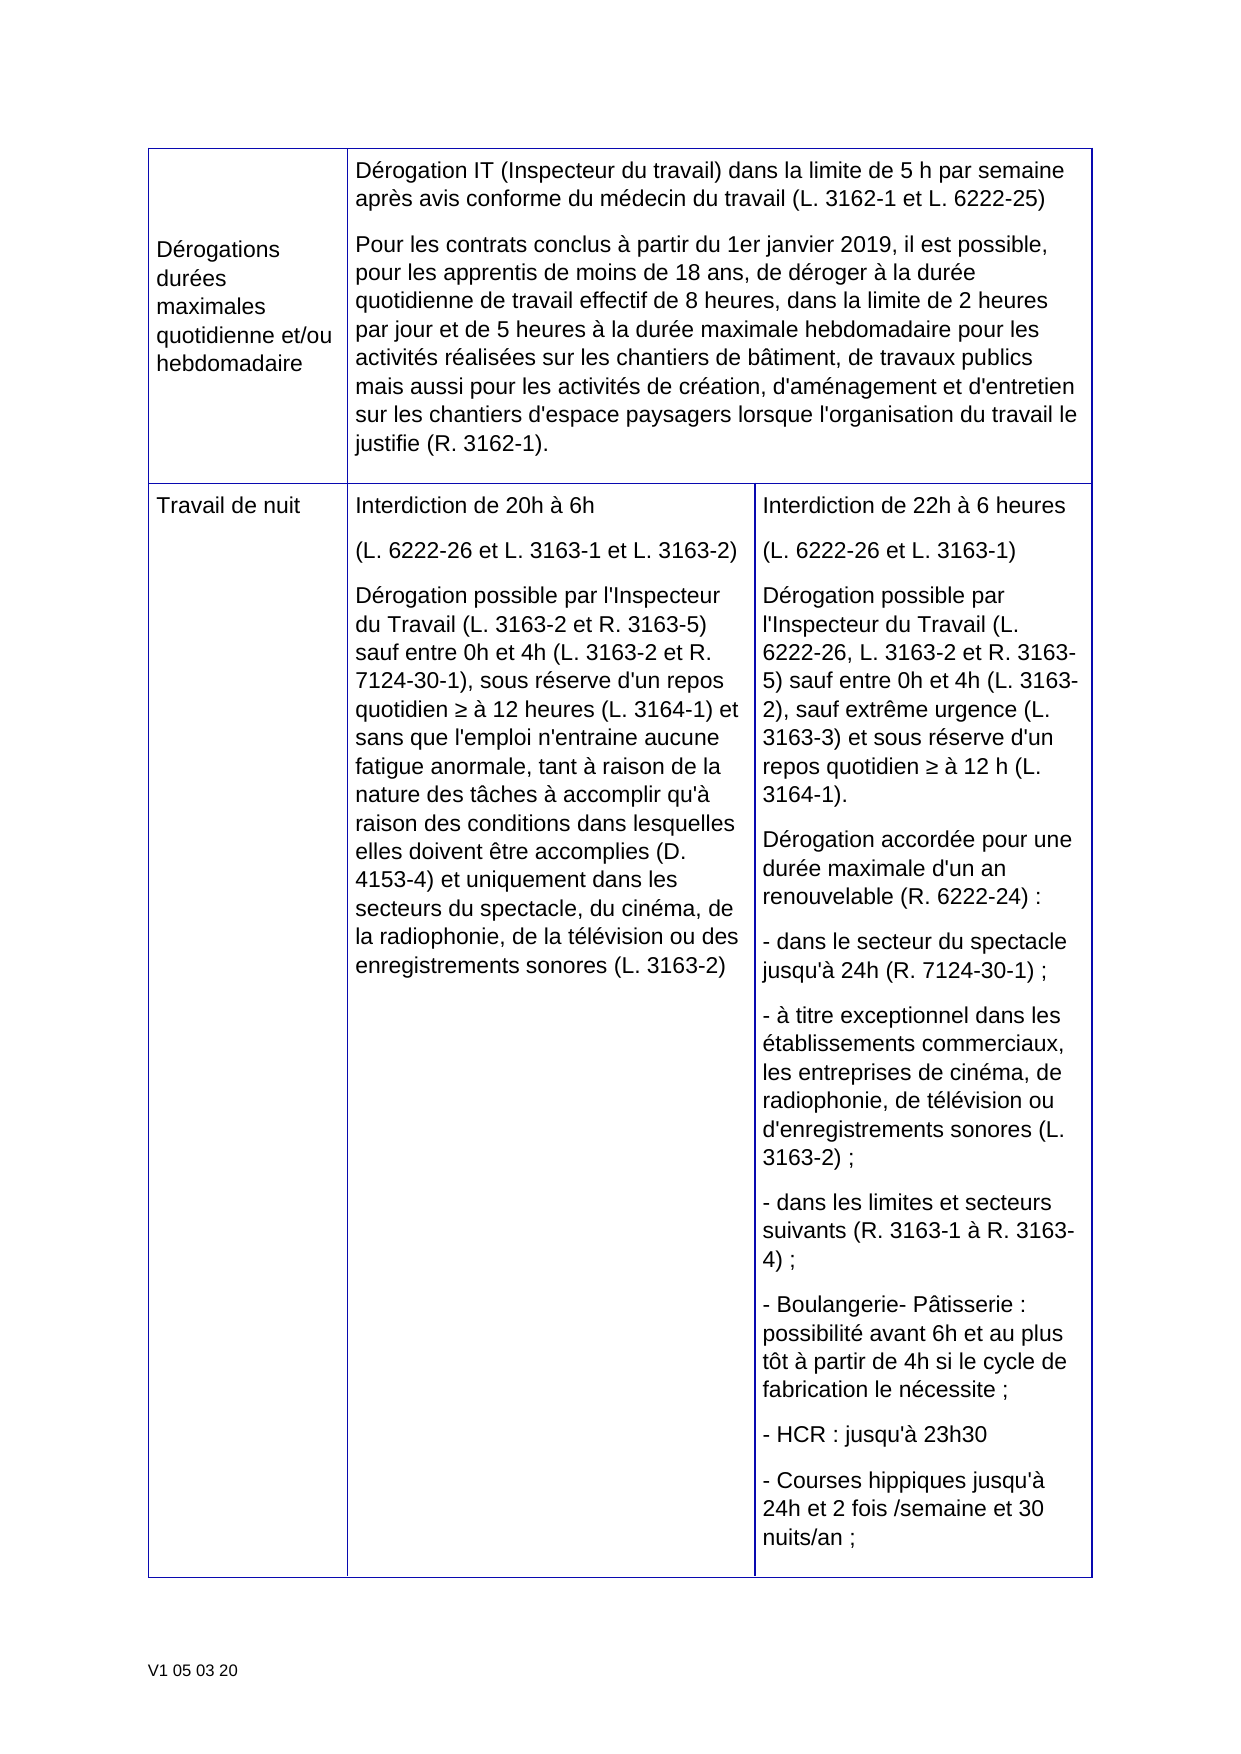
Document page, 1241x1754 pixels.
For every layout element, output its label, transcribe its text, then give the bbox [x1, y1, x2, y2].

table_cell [756, 484, 1091, 1576]
table_cell Dérogation IT (Inspecteur du travail) dans la limite de 5 h par semaine après avis conforme du médecin du travail (L. 3162-1 et L. 6222-25) Pour les contrats conclus à partir du 1er janvier 2019, il est possible, pour les apprentis de moins de 18 ans, de déroger à la durée quotidienne de travail effectif de 8 heures, dans la limite de 2 heures par jour et de 5 heures à la durée maximale hebdomadaire pour les activités réalisées sur les chantiers de bâtiment, de travaux publics mais aussi pour les activités de création, d'aménagement et d'entretien sur les chantiers d'espace paysagers lorsque l'organisation du travail le justifie (R. 3162-1). [348, 149, 1091, 482]
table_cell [348, 484, 754, 1576]
table_cell Dérogations durées maximales quotidienne et/ou hebdomadaire [149, 149, 347, 482]
table_cell Travail de nuit [149, 484, 347, 1576]
